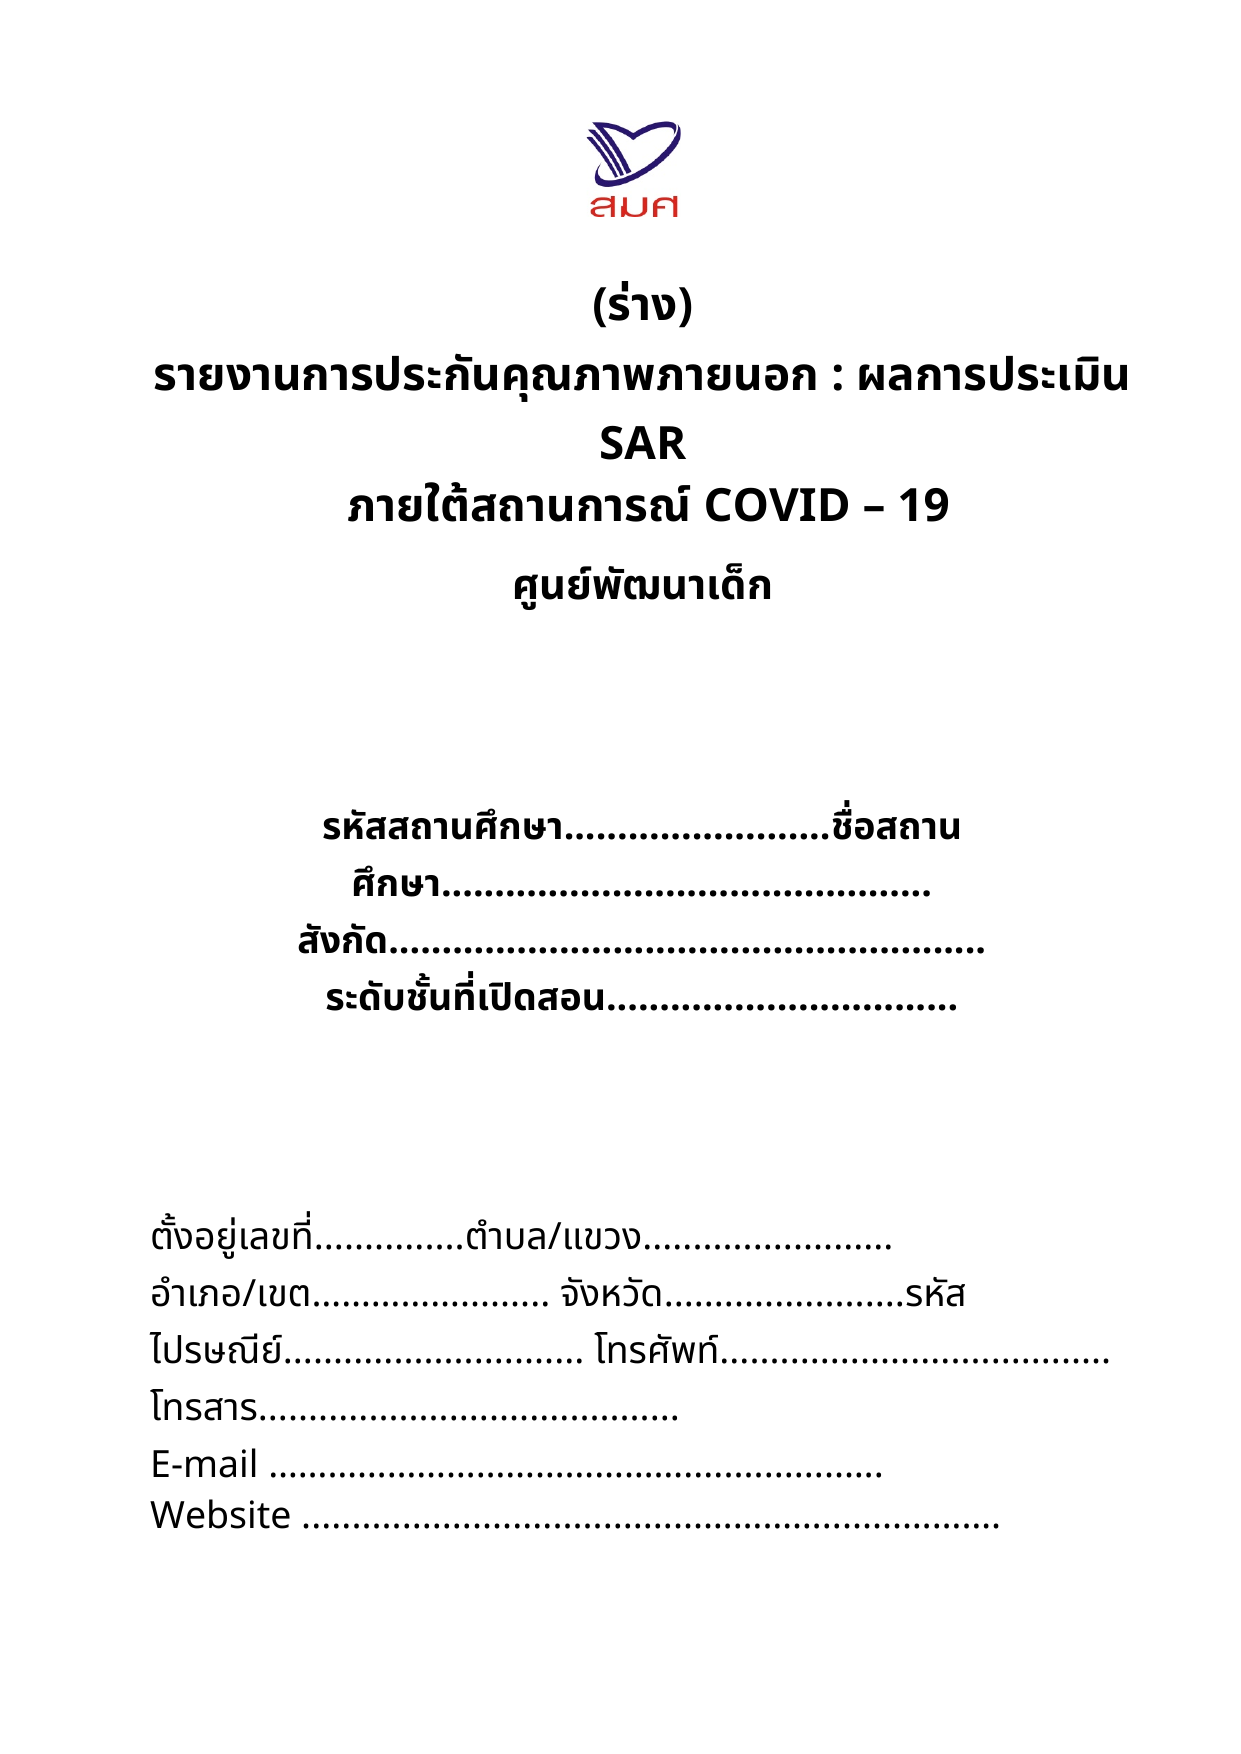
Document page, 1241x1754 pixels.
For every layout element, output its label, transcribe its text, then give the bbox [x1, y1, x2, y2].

text E-mail ……………………………………................…. Website ........................................…………........………. [150, 1437, 1134, 1539]
text ตั้งอยู่เลขที่...............ตำบล/แขวง......................... อำเภอ/เขต……………......... จังหวัด........................รหัสไปรษณีย์.............................. โทรศัพท์....................................... โทรสาร.......................................... [150, 1209, 1134, 1437]
text ระดับชั้นที่เปิดสอน................................. [150, 971, 1134, 1027]
text (ร่าง) [150, 271, 1135, 341]
text ภายใต้สถานการณ์ COVID – 19 [150, 473, 1135, 542]
picture [586, 121, 681, 217]
text ศูนย์พัฒนาเด็ก [150, 555, 1135, 618]
text สังกัด........................................................ [150, 913, 1134, 971]
text รหัสสถานศึกษา.........................ชื่อสถานศึกษา.............................................. [150, 799, 1134, 913]
text รายงานการประกันคุณภาพภายนอก : ผลการประเมิน SAR [150, 341, 1135, 473]
